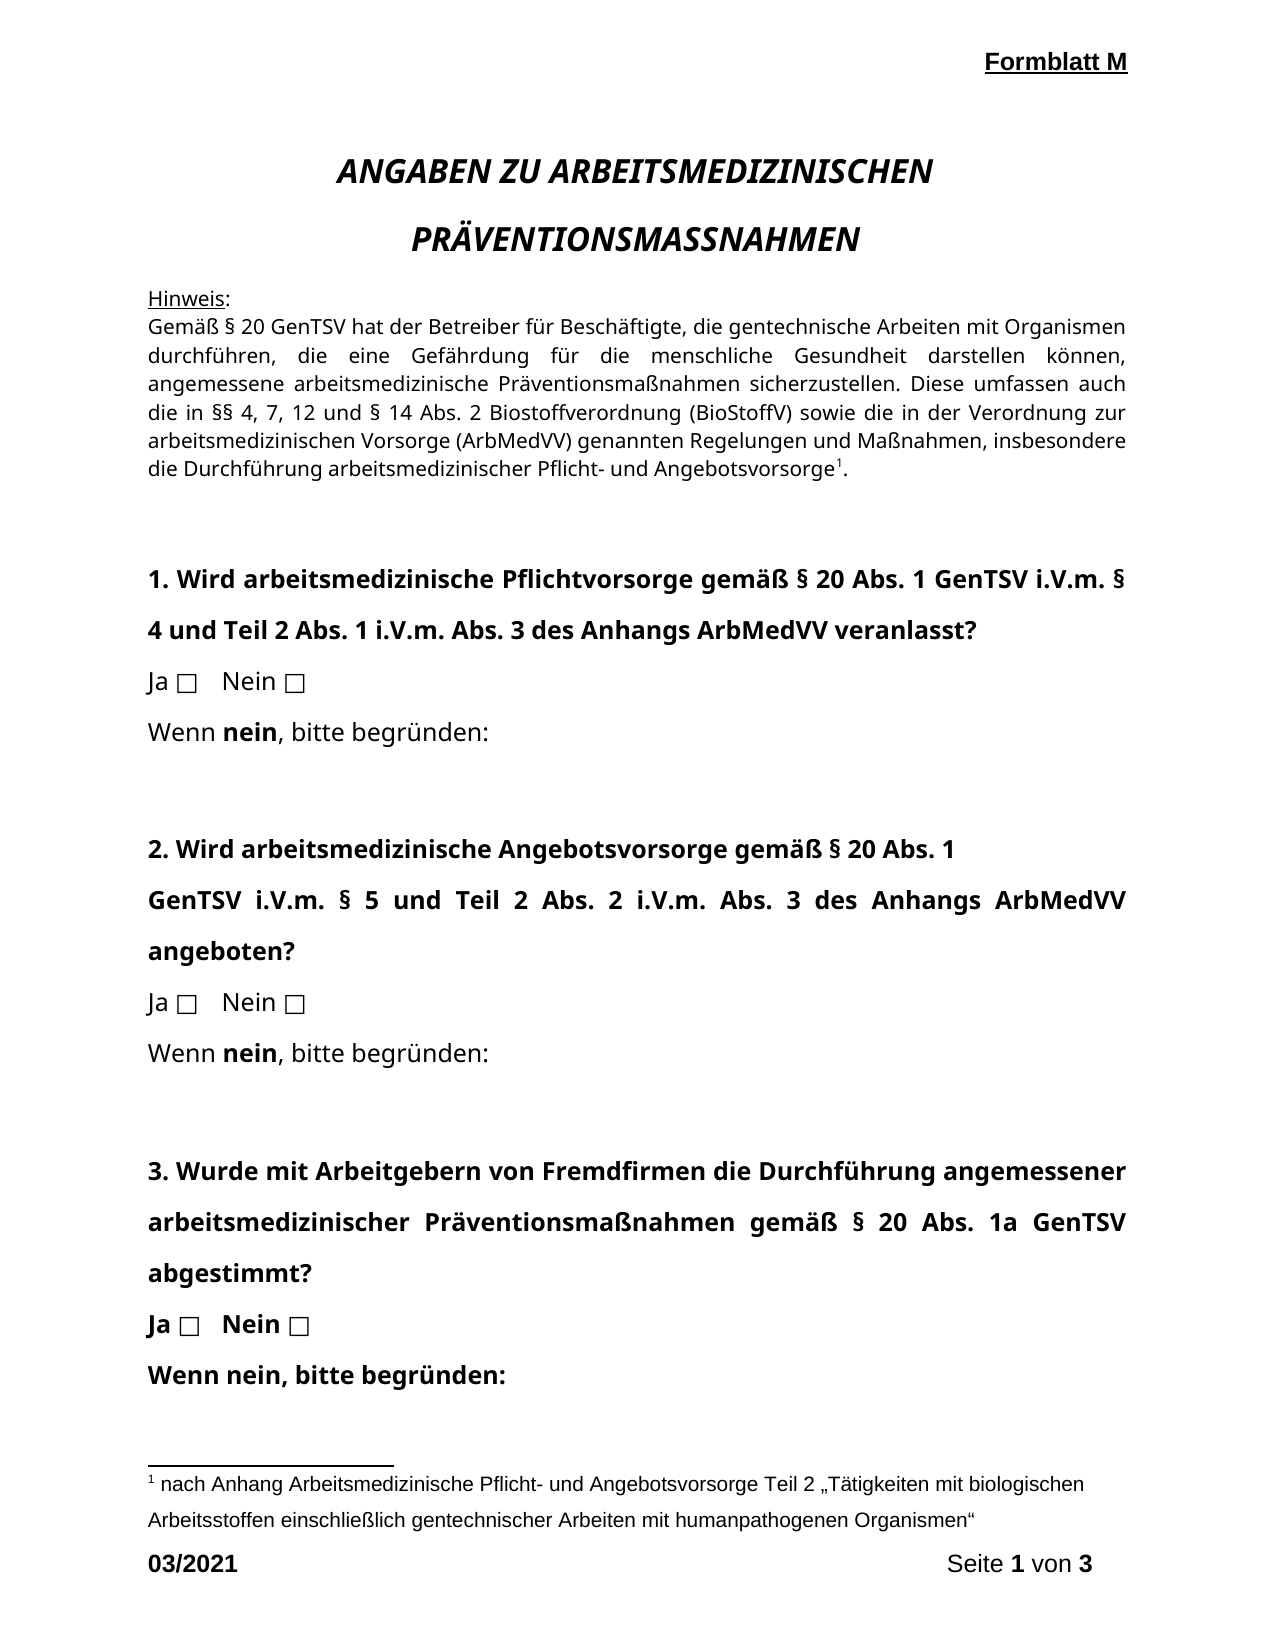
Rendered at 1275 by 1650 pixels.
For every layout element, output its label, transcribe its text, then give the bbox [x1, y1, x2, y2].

text ANGABEN ZU ARBEITSMEDIZINISCHEN [148, 148, 1127, 193]
text GenTSV i.V.m. § 5 und Teil 2 Abs. 2 i.V.m. Abs. 3 des Anhangs ArbMedVV angeboten? [148, 883, 1127, 968]
text 2. Wird arbeitsmedizinische Angebotsvorsorge gemäß § 20 Abs. 1 [148, 832, 1127, 866]
text Hinweis: [148, 284, 1127, 312]
text Gemäß § 20 GenTSV hat der Betreiber für Beschäftigte, die gentechnische Arbeiten mit Organismen durchführen, die eine Gefährdung für die menschliche Gesundheit darstellen können, angemessene arbeitsmedizinische Präventionsmaßnahmen sicherzustellen. Diese umfassen auch die in §§ 4, 7, 12 und § 14 Abs. 2 Biostoffverordnung (BioStoffV) sowie die in der Verordnung zur arbeitsmedizinischen Vorsorge (ArbMedVV) genannten Regelungen und Maßnahmen, insbesondere die Durchführung arbeitsmedizinischer Pflicht- und Angebotsvorsorge. [148, 312, 1127, 483]
text Ja □ Nein □ [148, 1307, 1127, 1341]
text Wenn nein, bitte begründen: [148, 1358, 1127, 1392]
text Ja □ Nein □ [148, 663, 1127, 697]
text Wenn nein, bitte begründen: [148, 714, 1127, 748]
text 1. Wird arbeitsmedizinische Pflichtvorsorge gemäß § 20 Abs. 1 GenTSV i.V.m. § 4 und Teil 2 Abs. 1 i.V.m. Abs. 3 des Anhangs ArbMedVV veranlasst? [148, 561, 1127, 646]
text Wenn nein, bitte begründen: [148, 1036, 1127, 1070]
text 3. Wurde mit Arbeitgebern von Fremdfirmen die Durchführung angemessener arbeitsmedizinischer Präventionsmaßnahmen gemäß § 20 Abs. 1a GenTSV abgestimmt? [148, 1154, 1127, 1290]
text Ja □ Nein □ [148, 985, 1127, 1019]
text PRÄVENTIONSMASSNAHMEN [148, 216, 1127, 261]
